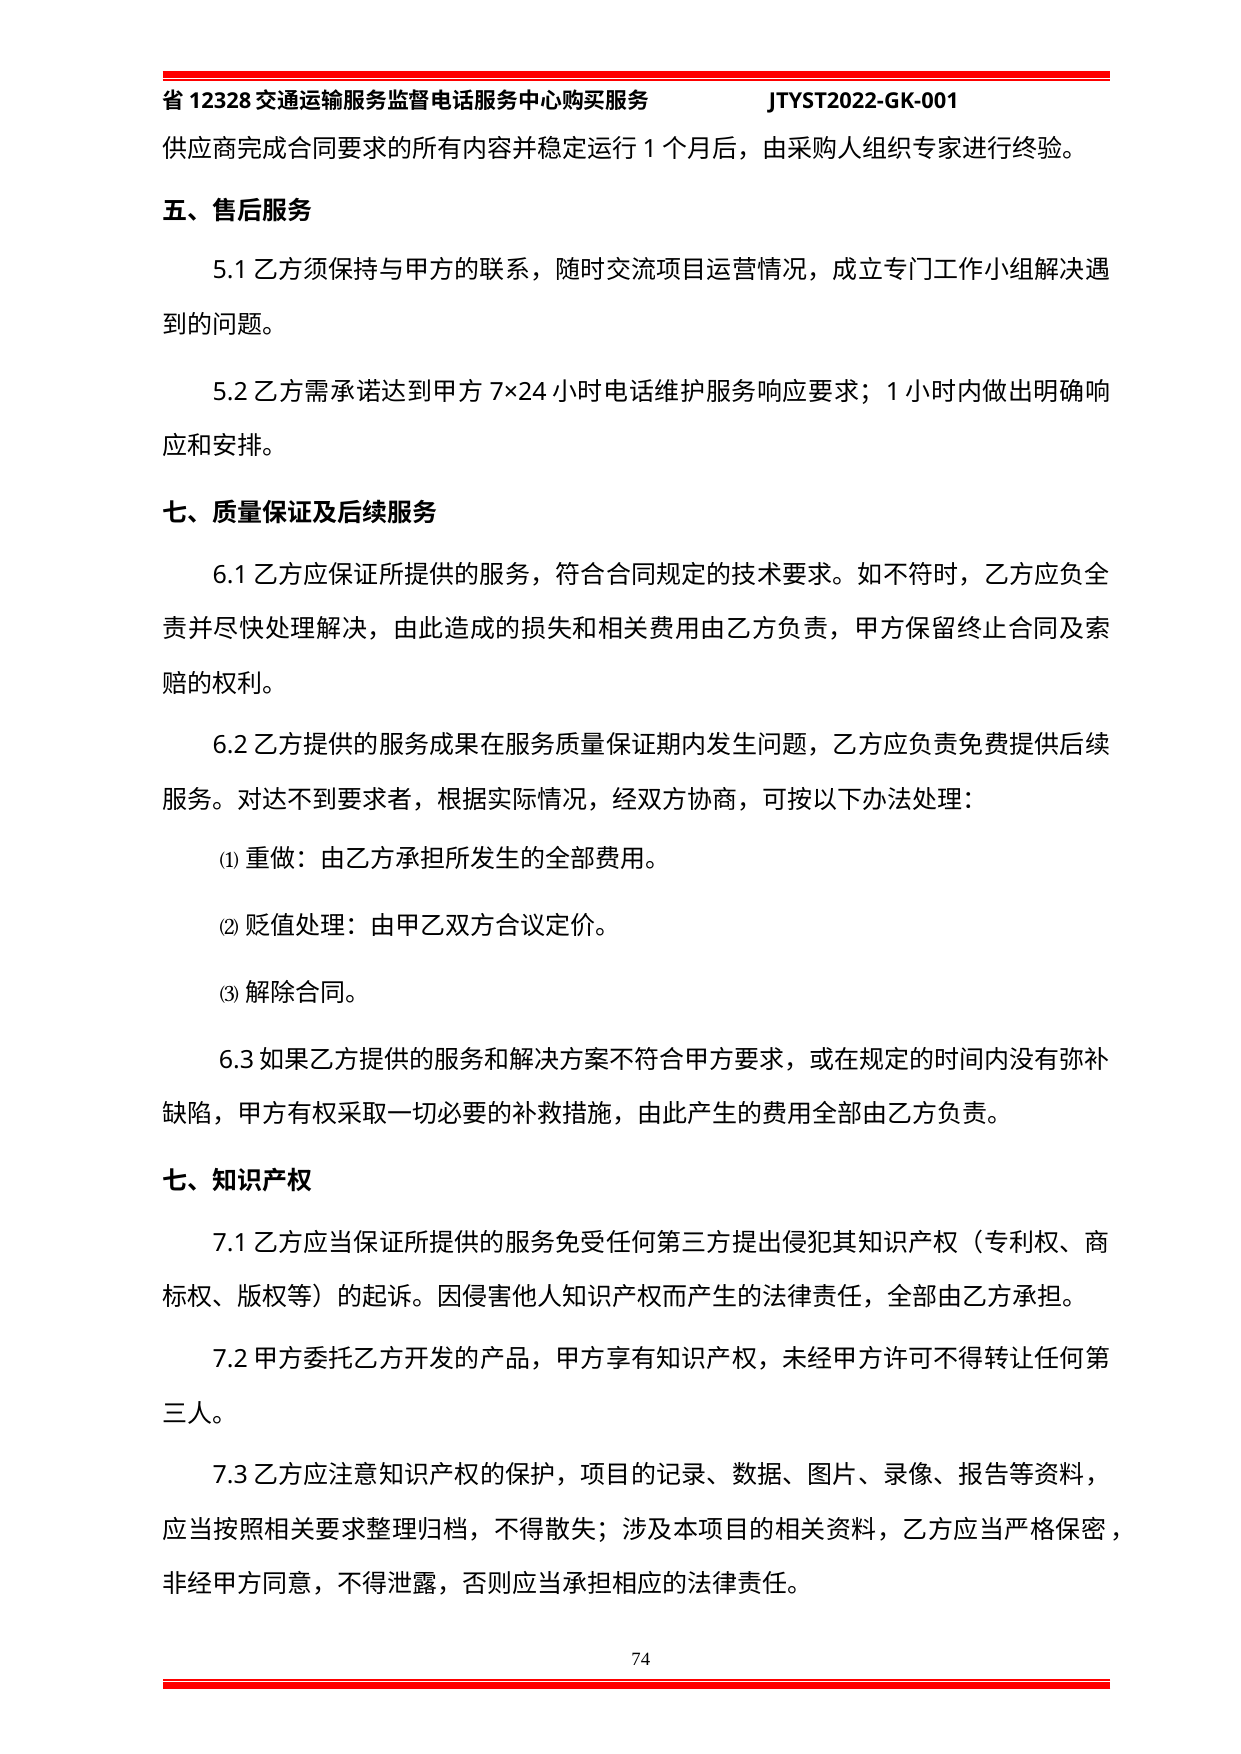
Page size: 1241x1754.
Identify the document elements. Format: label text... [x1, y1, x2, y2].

text 7.1乙方应当保证所提供的服务免受任何第三方提出侵犯其知识产权（专利权、商标权、版权等）的起诉。因侵害他人知识产权而产生的法律责任，全部由乙方承担。 [162, 1222, 1110, 1313]
text 7.2甲方委托乙方开发的产品，甲方享有知识产权，未经甲方许可不得转让任何第三人。 [162, 1339, 1110, 1429]
text 5.2乙方需承诺达到甲方7×24小时电话维护服务响应要求；1小时内做出明确响应和安排。 [162, 371, 1110, 462]
text ⑵贬值处理：由甲乙双方合议定价。 [162, 906, 1110, 942]
text 5.1乙方须保持与甲方的联系，随时交流项目运营情况，成立专门工作小组解决遇到的问题。 [162, 250, 1110, 341]
text 五、售后服务 [162, 191, 1110, 227]
text ⑶解除合同。 [162, 972, 1110, 1009]
text 6.1乙方应保证所提供的服务，符合合同规定的技术要求。如不符时，乙方应负全责并尽快处理解决，由此造成的损失和相关费用由乙方负责，甲方保留终止合同及索赔的权利。 [162, 554, 1110, 699]
text 6.2乙方提供的服务成果在服务质量保证期内发生问题，乙方应负责免费提供后续服务。对达不到要求者，根据实际情况，经双方协商，可按以下办法处理： [162, 725, 1110, 816]
list 质量保证及后续服务 [162, 492, 1110, 529]
text 6.3如果乙方提供的服务和解决方案不符合甲方要求，或在规定的时间内没有弥补缺陷，甲方有权采取一切必要的补救措施，由此产生的费用全部由乙方负责。 [162, 1039, 1110, 1130]
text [162, 129, 1110, 165]
text ⑴重做：由乙方承担所发生的全部费用。 [162, 839, 1110, 875]
text 7.3乙方应注意知识产权的保护，项目的记录、数据、图片、录像、报告等资料，应当按照相关要求整理归档，不得散失；涉及本项目的相关资料，乙方应当严格保密，非经甲方同意，不得泄露，否则应当承担相应的法律责任。 [162, 1455, 1110, 1600]
text 七、知识产权 [162, 1161, 1110, 1197]
